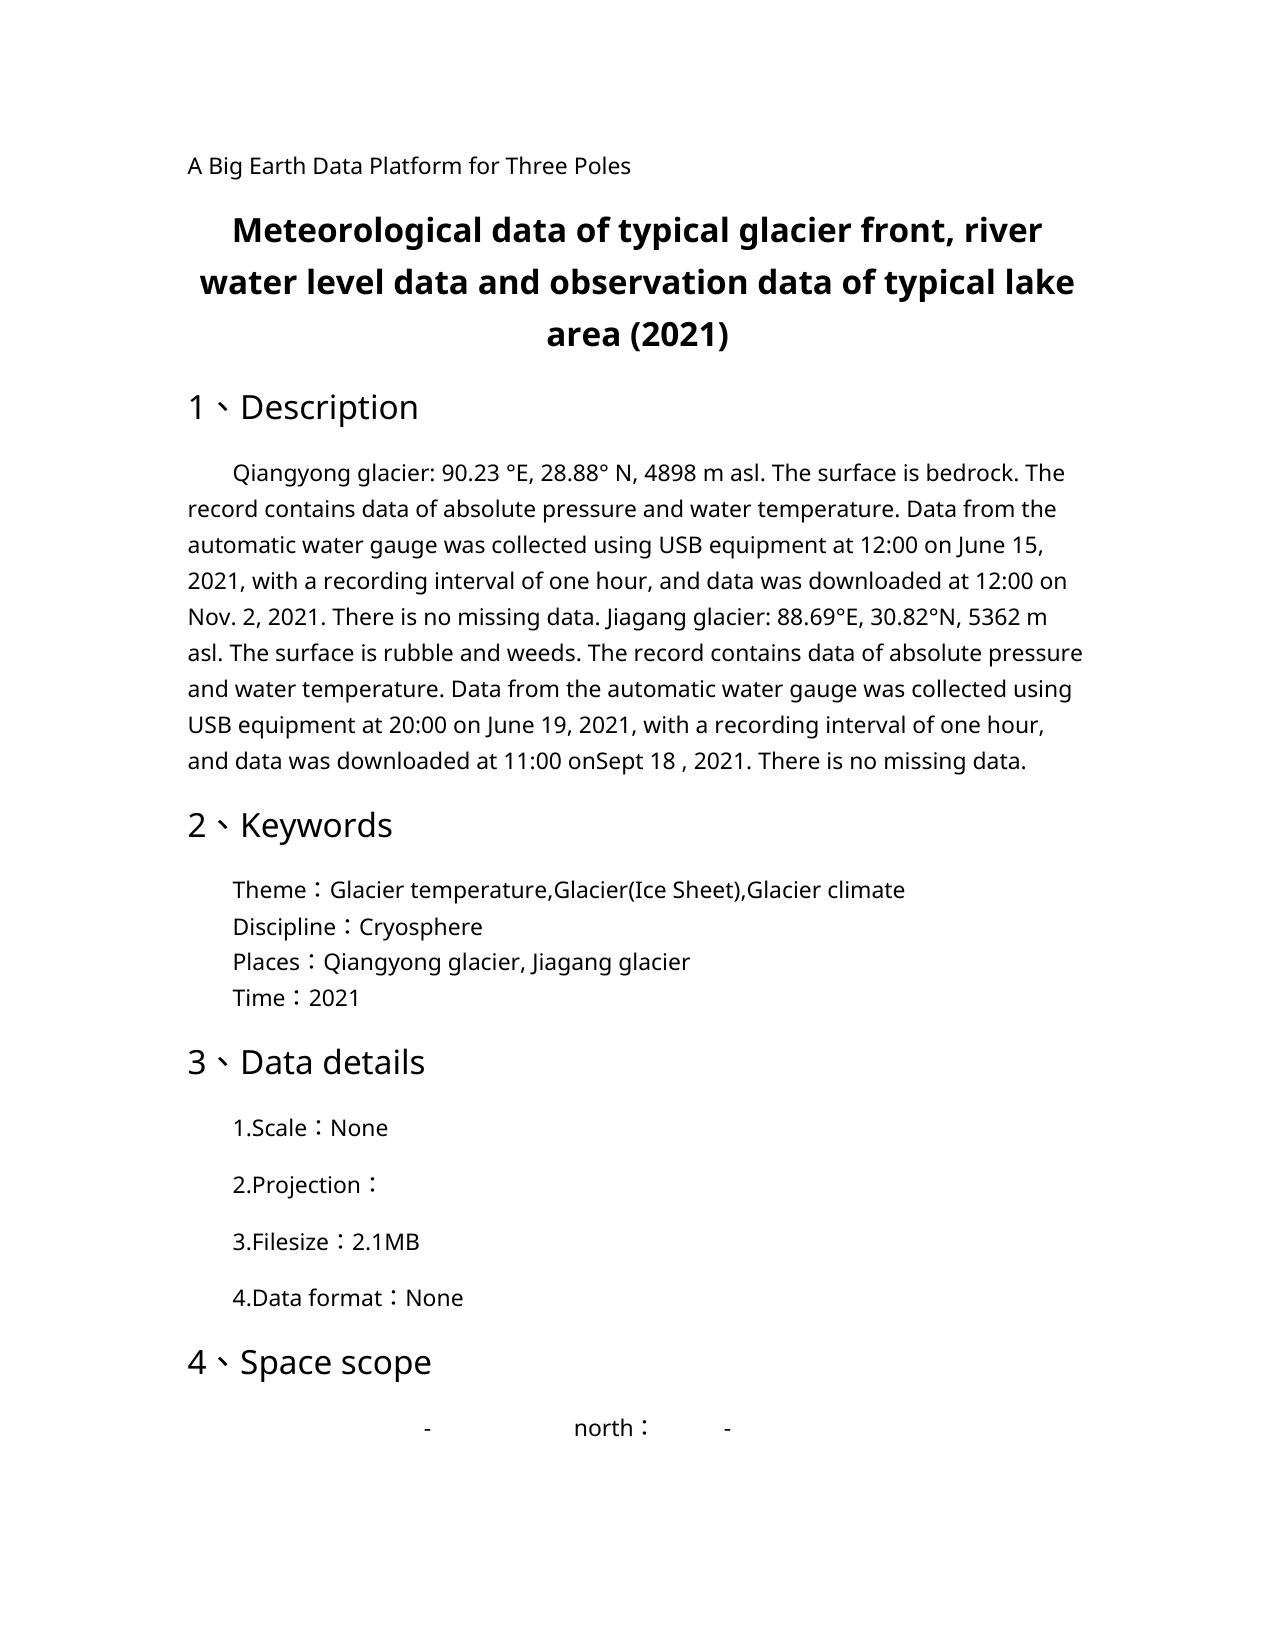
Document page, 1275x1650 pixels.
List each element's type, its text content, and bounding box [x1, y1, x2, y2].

text 4.Data format：None [232, 1282, 1087, 1314]
text 1、Description [187, 384, 1087, 429]
table_header north：30.82 [563, 1412, 712, 1468]
table_header - [713, 1412, 862, 1468]
text 3、Data details [187, 1039, 1087, 1084]
text 2.Projection： [232, 1169, 1087, 1200]
text 2、Keywords [187, 801, 1087, 847]
text Qiangyong glacier: 90.23 °E, 28.88° N, 4898 m asl. The surface is bedrock. The record contains data of absolute pressure and water temperature. Data from the automatic water gauge was collected using USB equipment at 12:00 on June 15, 2021, with a recording interval of one hour, and data was downloaded at 12:00 on Nov. 2, 2021. There is no missing data. Jiagang glacier: 88.69°E, 30.82°N, 5362 m asl. The surface is rubble and weeds. The record contains data of absolute pressure and water temperature. Data from the automatic water gauge was collected using USB equipment at 20:00 on June 19, 2021, with a recording interval of one hour, and data was downloaded at 11:00 onSept 18 , 2021. There is no missing data. [187, 457, 1087, 776]
text A Big Earth Data Platform for Three Poles [187, 150, 1087, 181]
text 4、Space scope [187, 1339, 1087, 1384]
text Meteorological data of typical glacier front, river water level data and observation data of typical lake area (2021) [187, 207, 1087, 357]
text 1.Scale：None [232, 1112, 1087, 1143]
text Theme：Glacier temperature,Glacier(Ice Sheet),Glacier climate Discipline：Cryosphere Places：Qiangyong glacier, Jiagang glacier Time：2021 [232, 874, 1087, 1013]
table_header - [413, 1412, 562, 1468]
text 3.Filesize：2.1MB [232, 1226, 1087, 1257]
